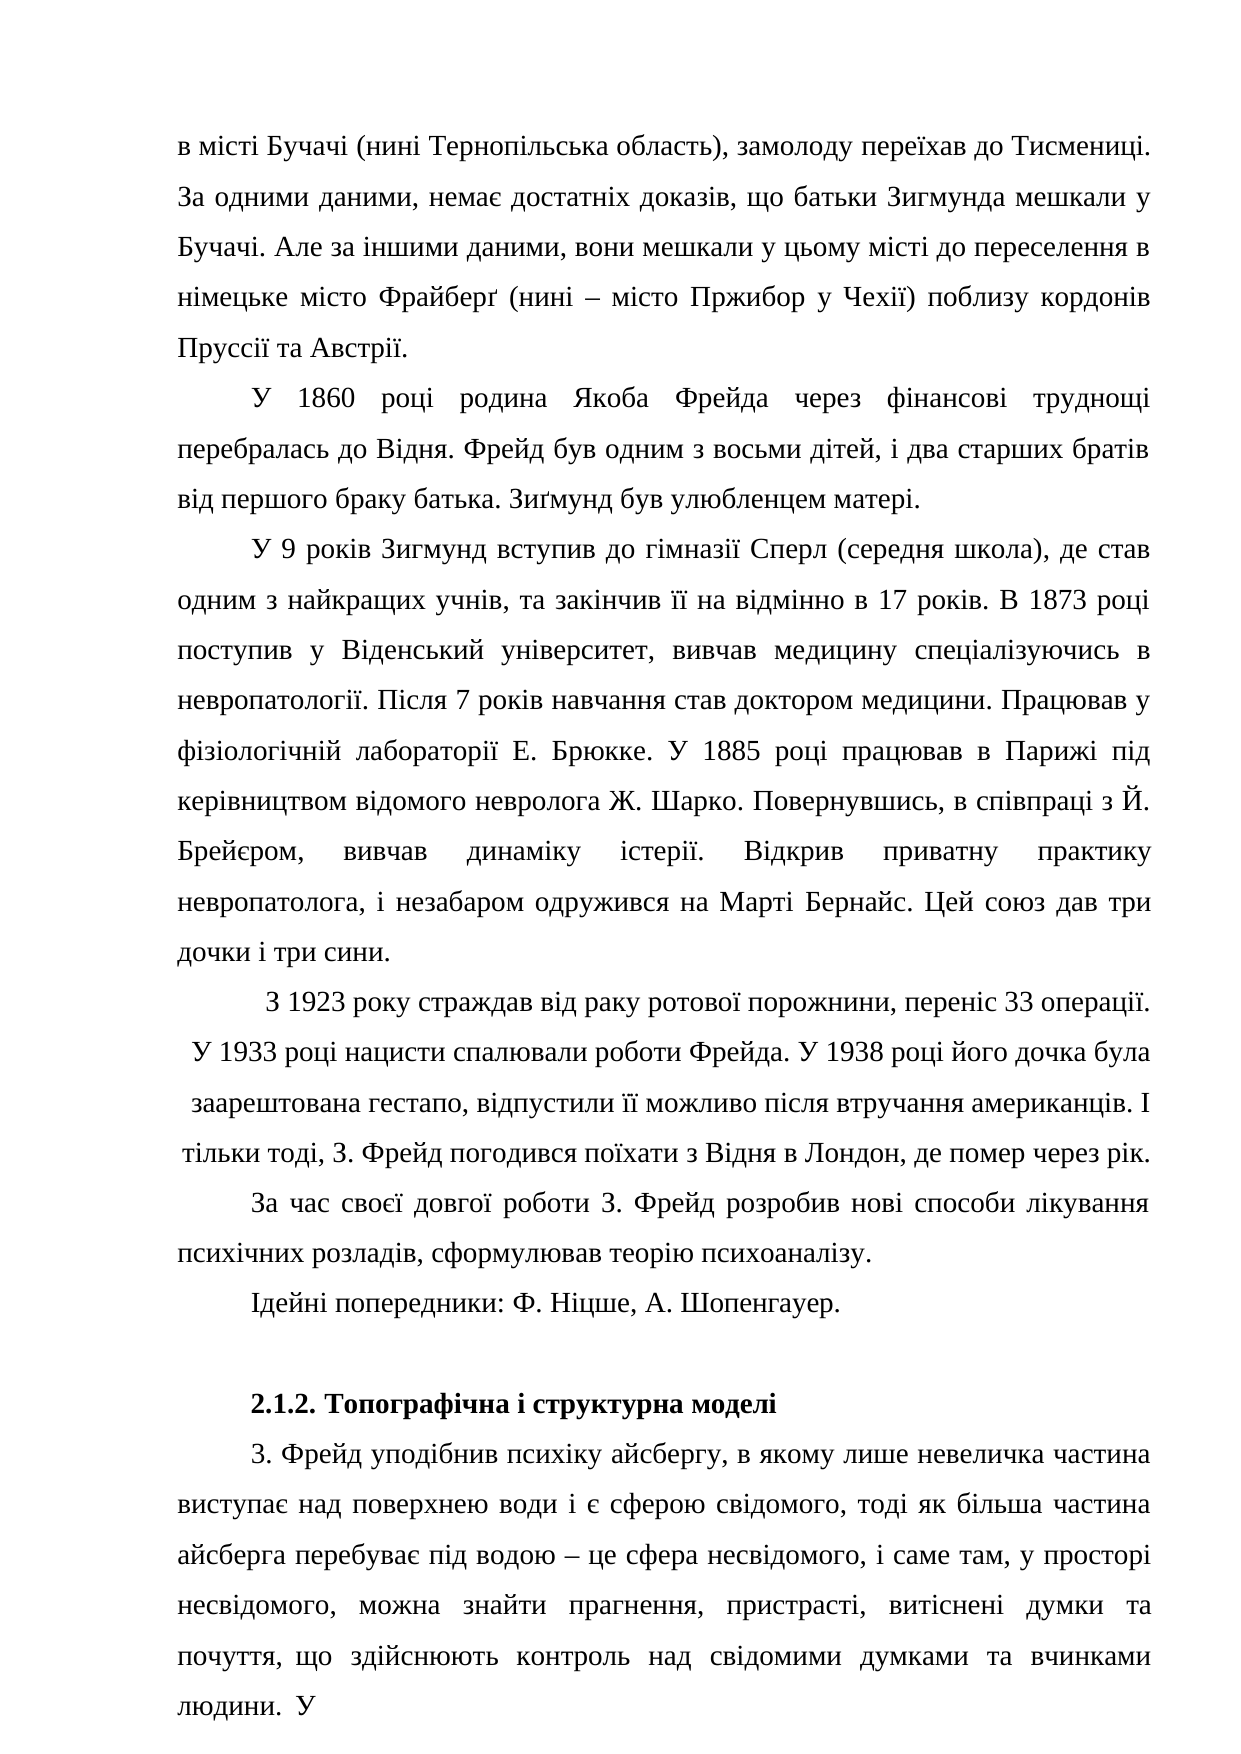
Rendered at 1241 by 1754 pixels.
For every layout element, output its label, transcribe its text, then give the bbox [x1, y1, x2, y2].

text За час своєї довгої роботи З. Фрейд розробив нові способи лікування психічних розладів, сформулював теорію психоаналізу. [177, 1186, 1151, 1269]
text У 9 років Зигмунд вступив до гімназії Сперл (середня школа), де став одним з найкращих учнів, та закінчив її на відмінно в 17 років. В 1873 році поступив у Віденський університет, вивчав медицину спеціалізуючись в невропатології. Після 7 років навчання став доктором медицини. Працював у фізіологічній лабораторії Е. Брюкке. У 1885 році працював в Парижі під керівництвом відомого невролога Ж. Шарко. Повернувшись, в співпраці з Й. Брейєром, вивчав динаміку істерії. Відкрив приватну практику невропатолога, і незабаром одружився на Марті Бернайс. Цей союз дав три дочки і три сини. [177, 531, 1152, 967]
text У 1860 році родина Якоба Фрейда через фінансові труднощі перебралась до Відня. Фрейд був одним з восьми дітей, і два старших братів від першого браку батька. Зиґмунд був улюбленцем матері. [177, 381, 1151, 515]
text З 1923 року страждав від раку ротової порожнини, переніс 33 операції. У 1933 році нацисти спалювали роботи Фрейда. У 1938 році його дочка була заарештована гестапо, відпустили її можливо після втручання американців. І тільки тоді, З. Фрейд погодився поїхати з Відня в Лондон, де помер через рік. [177, 984, 1151, 1169]
text Ідейні попередники: Ф. Ніцше, А. Шопенгауер. [251, 1285, 1165, 1319]
subtitle Топографічна і структурна моделі [250, 1386, 1165, 1420]
text 3. Фрейд уподібнив психіку айсбергу, в якому лише невеличка частина виступає над поверхнею води і є сферою свідомого, тоді як більша частина айсберга перебуває під водою – це сфера несвідомого, і саме там, у просторі несвідомого, можна знайти прагнення, пристрасті, витіснені думки та почуття, що здійснюють контроль над свідомими думками та вчинками людини. У [177, 1436, 1152, 1721]
text в місті Бучачі (нині Тернопільська область), замолоду переїхав до Тисмениці. За одними даними, немає достатніх доказів, що батьки Зигмунда мешкали у Бучачі. Але за іншими даними, вони мешкали у цьому місті до переселення в німецьке місто Фрайберґ (нині – місто Пржибор у Чехії) поблизу кордонів Пруссії та Австрії. [177, 128, 1152, 363]
